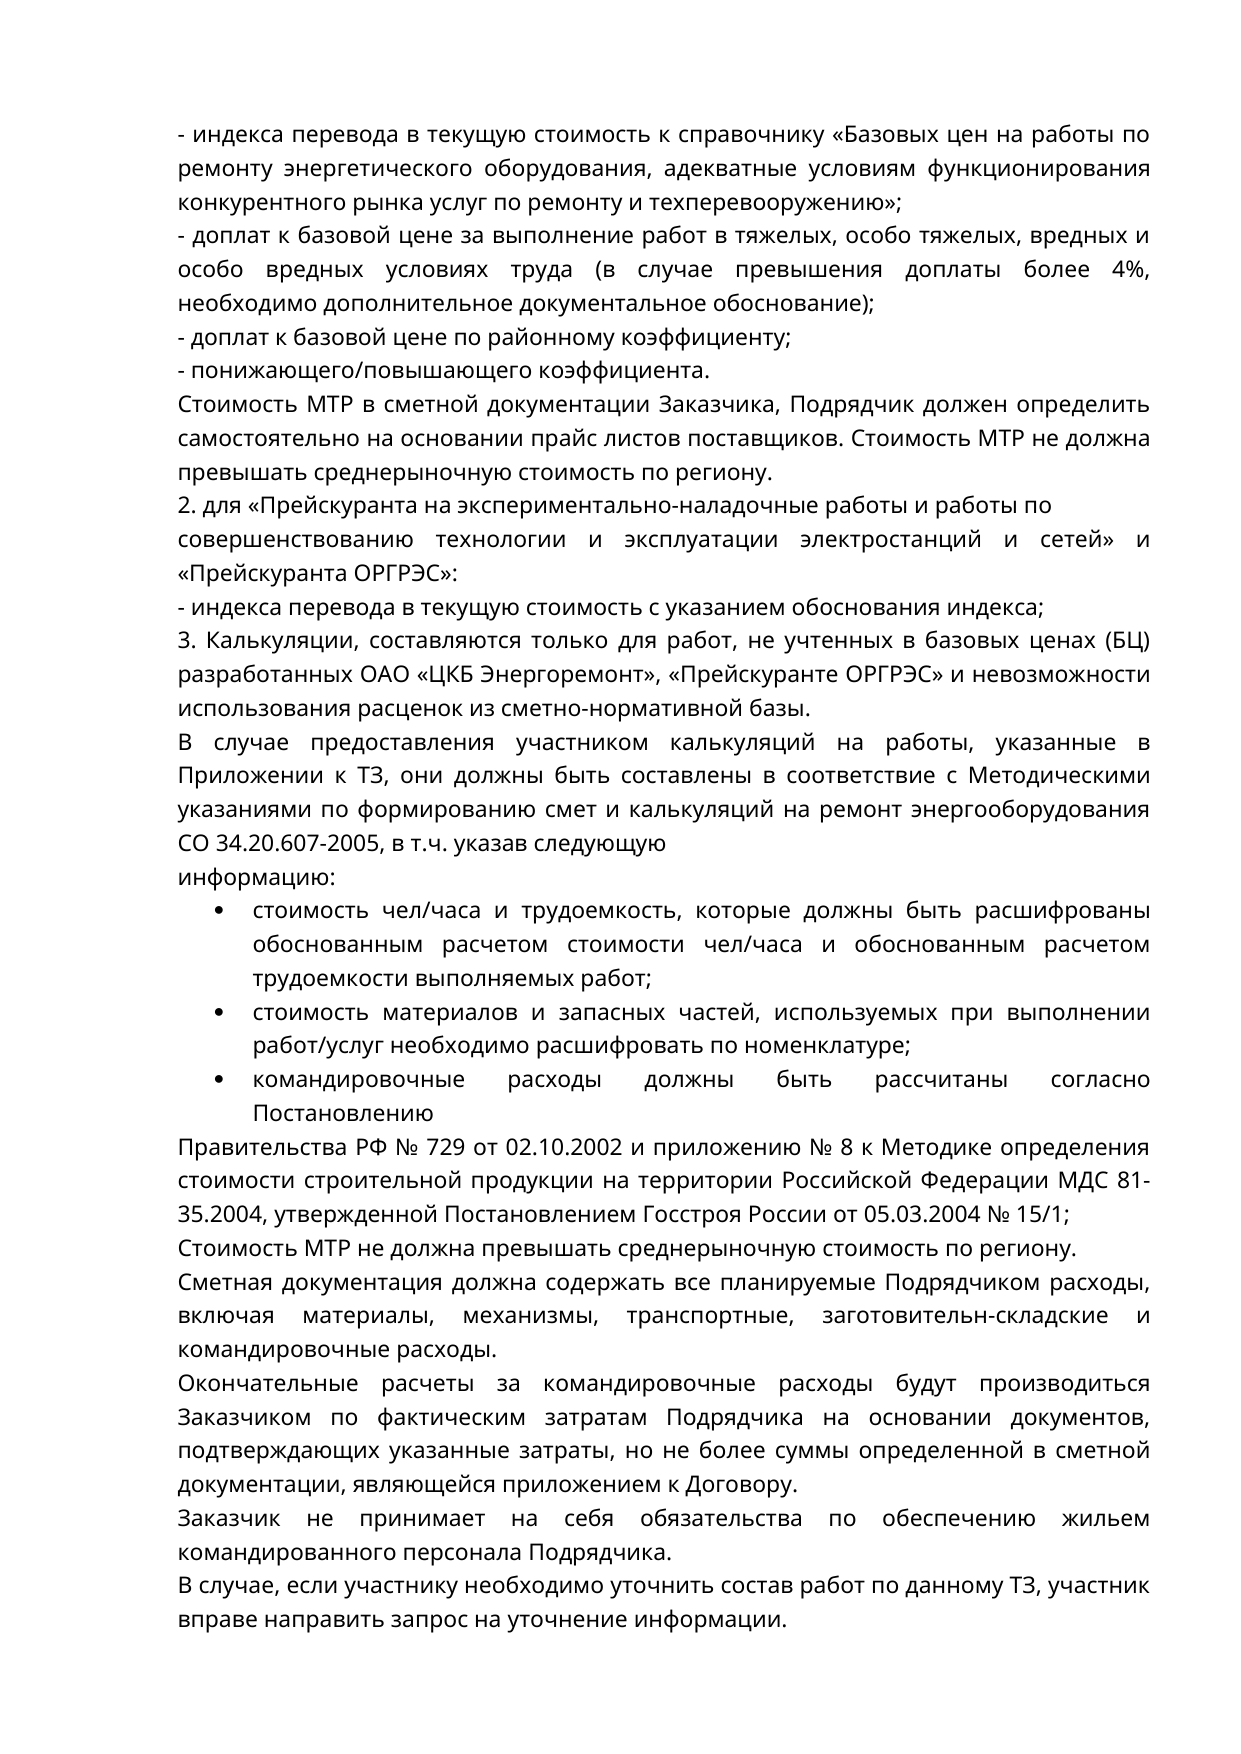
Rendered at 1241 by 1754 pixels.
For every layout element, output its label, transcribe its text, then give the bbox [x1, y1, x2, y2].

list стоимость чел/часа и трудоемкость, которые должны быть расшифрованы обоснованным расчетом стоимости чел/часа и обоснованным расчетом трудоемкости выполняемых работ; [215, 894, 1152, 993]
text Окончательные расчеты за командировочные расходы будут производиться Заказчиком по фактическим затратам Подрядчика на основании документов, подтверждающих указанные затраты, но не более суммы определенной в сметной документации, являющейся приложением к Договору. [177, 1367, 1152, 1499]
text - доплат к базовой цене по районному коэффициенту; [177, 321, 1152, 352]
text информацию: [177, 861, 1152, 892]
text 3. Калькуляции, составляются только для работ, не учтенных в базовых ценах (БЦ) разработанных ОАО «ЦКБ Энергоремонт», «Прейскуранте ОРГРЭС» и невозможности использования расценок из сметно-нормативной базы. [177, 624, 1152, 723]
text - понижающего/повышающего коэффициента. [177, 354, 1152, 386]
text Заказчик не принимает на себя обязательства по обеспечению жильем командированного персонала Подрядчика. [177, 1502, 1152, 1567]
text - доплат к базовой цене за выполнение работ в тяжелых, особо тяжелых, вредных и особо вредных условиях труда (в случае превышения доплаты более 4%, необходимо дополнительное документальное обоснование); [177, 219, 1152, 318]
text Сметная документация должна содержать все планируемые Подрядчиком расходы, включая материалы, механизмы, транспортные, заготовительн-складские и командировочные расходы. [177, 1266, 1152, 1364]
text Стоимость МТР в сметной документации Заказчика, Подрядчик должен определить самостоятельно на основании прайс листов поставщиков. Стоимость МТР не должна превышать среднерыночную стоимость по региону. [177, 388, 1152, 487]
text В случае предоставления участником калькуляций на работы, указанные в Приложении к ТЗ, они должны быть составлены в соответствие с Методическими указаниями по формированию смет и калькуляций на ремонт энергооборудования СО 34.20.607-2005, в т.ч. указав следующую [177, 726, 1152, 858]
text - индекса перевода в текущую стоимость с указанием обоснования индекса; [177, 591, 1152, 622]
text В случае, если участнику необходимо уточнить состав работ по данному ТЗ, участник вправе направить запрос на уточнение информации. [177, 1569, 1152, 1634]
text Стоимость МТР не должна превышать среднерыночную стоимость по региону. [177, 1232, 1152, 1263]
list командировочные расходы должны быть рассчитаны согласно Постановлению [215, 1063, 1152, 1128]
text Правительства РФ № 729 от 02.10.2002 и приложению № 8 к Методике определения стоимости строительной продукции на территории Российской Федерации МДС 81-35.2004, утвержденной Постановлением Госстроя России от 05.03.2004 № 15/1; [177, 1131, 1152, 1229]
text - индекса перевода в текущую стоимость к справочнику «Базовых цен на работы по ремонту энергетического оборудования, адекватные условиям функционирования конкурентного рынка услуг по ремонту и техперевооружению»; [177, 118, 1152, 217]
list стоимость материалов и запасных частей, используемых при выполнении работ/услуг необходимо расшифровать по номенклатуре; [215, 996, 1152, 1061]
text 2. для «Прейскуранта на экспериментально-наладочные работы и работы по [177, 489, 1152, 521]
text совершенствованию технологии и эксплуатации электростанций и сетей» и «Прейскуранта ОРГРЭС»: [177, 523, 1152, 588]
